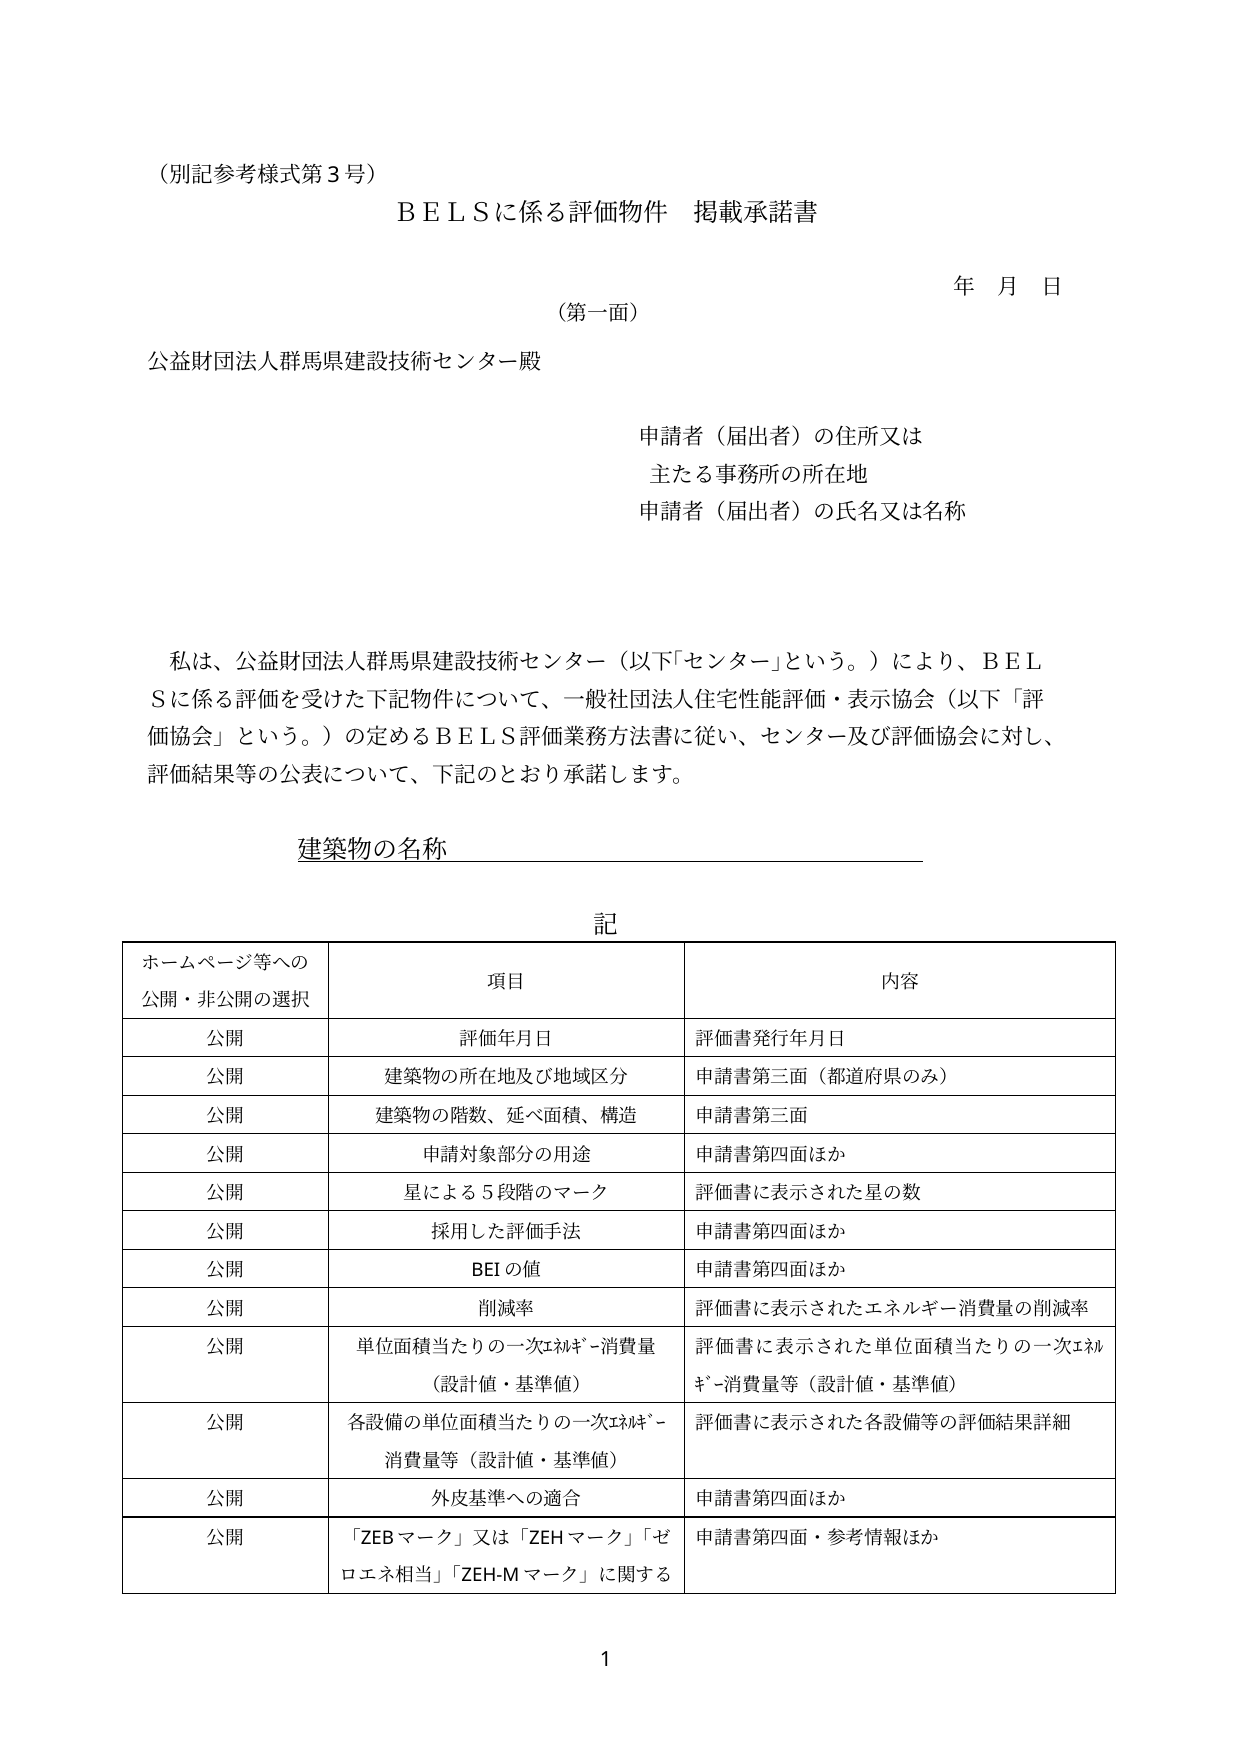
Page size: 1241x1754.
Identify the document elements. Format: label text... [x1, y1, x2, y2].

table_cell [329, 1518, 684, 1592]
table_cell 単位面積当たりの一次ｴﾈﾙｷﾞｰ消費量（設計値・基準値） [329, 1327, 684, 1402]
table_cell 申請書第三面（都道府県のみ） [685, 1057, 1115, 1094]
table_cell 公開 [123, 1096, 328, 1133]
table_cell BEIの値 [329, 1250, 684, 1287]
table_cell 公開 [123, 1173, 328, 1210]
table_cell 星による５段階のマーク [329, 1173, 684, 1210]
text 私は、公益財団法人群馬県建設技術センター（以下｢センター｣という。）により、ＢＥＬＳに係る評価を受けた下記物件について、一般社団法人住宅性能評価・表示協会（以下「評価協会」という。）の定めるＢＥＬＳ評価業務方法書に従い、センター及び評価協会に対し、評価結果等の公表について、下記のとおり承諾します。 [148, 641, 1063, 791]
text ＢＥＬＳに係る評価物件 掲載承諾書 [148, 191, 1063, 229]
text 申請者（届出者）の住所又は [148, 416, 1063, 454]
table_cell 申請書第四面ほか [685, 1134, 1115, 1172]
table_cell 外皮基準への適合 [329, 1479, 684, 1516]
table_cell 申請書第四面ほか [685, 1250, 1115, 1287]
table_cell 建築物の階数、延べ面積、構造 [329, 1096, 684, 1133]
table_cell 建築物の所在地及び地域区分 [329, 1057, 684, 1094]
table_cell 申請書第四面ほか [685, 1479, 1115, 1516]
table_header 項目 [329, 943, 684, 1017]
text 主たる事務所の所在地 [148, 454, 1063, 491]
table_cell 公開 [123, 1211, 328, 1249]
table_cell 公開 [123, 1250, 328, 1287]
table_cell 各設備の単位面積当たりの一次ｴﾈﾙｷﾞｰ消費量等（設計値・基準値） [329, 1403, 684, 1478]
text 記 [148, 904, 1063, 941]
table_cell 採用した評価手法 [329, 1211, 684, 1249]
table_cell 評価書に表示された星の数 [685, 1173, 1115, 1210]
table_cell 公開 [123, 1479, 328, 1516]
text （別記参考様式第3号） [148, 154, 1063, 191]
table_cell 公開 [123, 1288, 328, 1326]
text 公益財団法人群馬県建設技術センター殿 [148, 341, 1063, 379]
table_cell 公開 [123, 1327, 328, 1402]
table_cell 申請書第四面・参考情報ほか [685, 1518, 1115, 1592]
table_cell 申請対象部分の用途 [329, 1134, 684, 1172]
table_cell 評価書に表示された単位面積当たりの一次ｴﾈﾙｷﾞｰ消費量等（設計値・基準値） [685, 1327, 1115, 1402]
table_cell 評価書発行年月日 [685, 1019, 1115, 1056]
text 年 月 日 [148, 266, 1063, 304]
table_cell 公開 [123, 1403, 328, 1478]
table_cell 評価書に表示されたエネルギー消費量の削減率 [685, 1288, 1115, 1326]
text 申請者（届出者）の氏名又は名称 [148, 491, 1063, 529]
text 建築物の名称 [148, 829, 1063, 866]
table_header 内容 [685, 943, 1115, 1017]
table_cell 削減率 [329, 1288, 684, 1326]
table_cell 公開 [123, 1518, 328, 1592]
table_header ホームページ等への公開・非公開の選択 [123, 943, 328, 1017]
table_cell 評価書に表示された各設備等の評価結果詳細 [685, 1403, 1115, 1478]
table_cell 申請書第四面ほか [685, 1211, 1115, 1249]
table_cell 公開 [123, 1057, 328, 1094]
table_cell 評価年月日 [329, 1019, 684, 1056]
table_cell 公開 [123, 1134, 328, 1172]
table_cell 申請書第三面 [685, 1096, 1115, 1133]
table_cell 公開 [123, 1019, 328, 1056]
